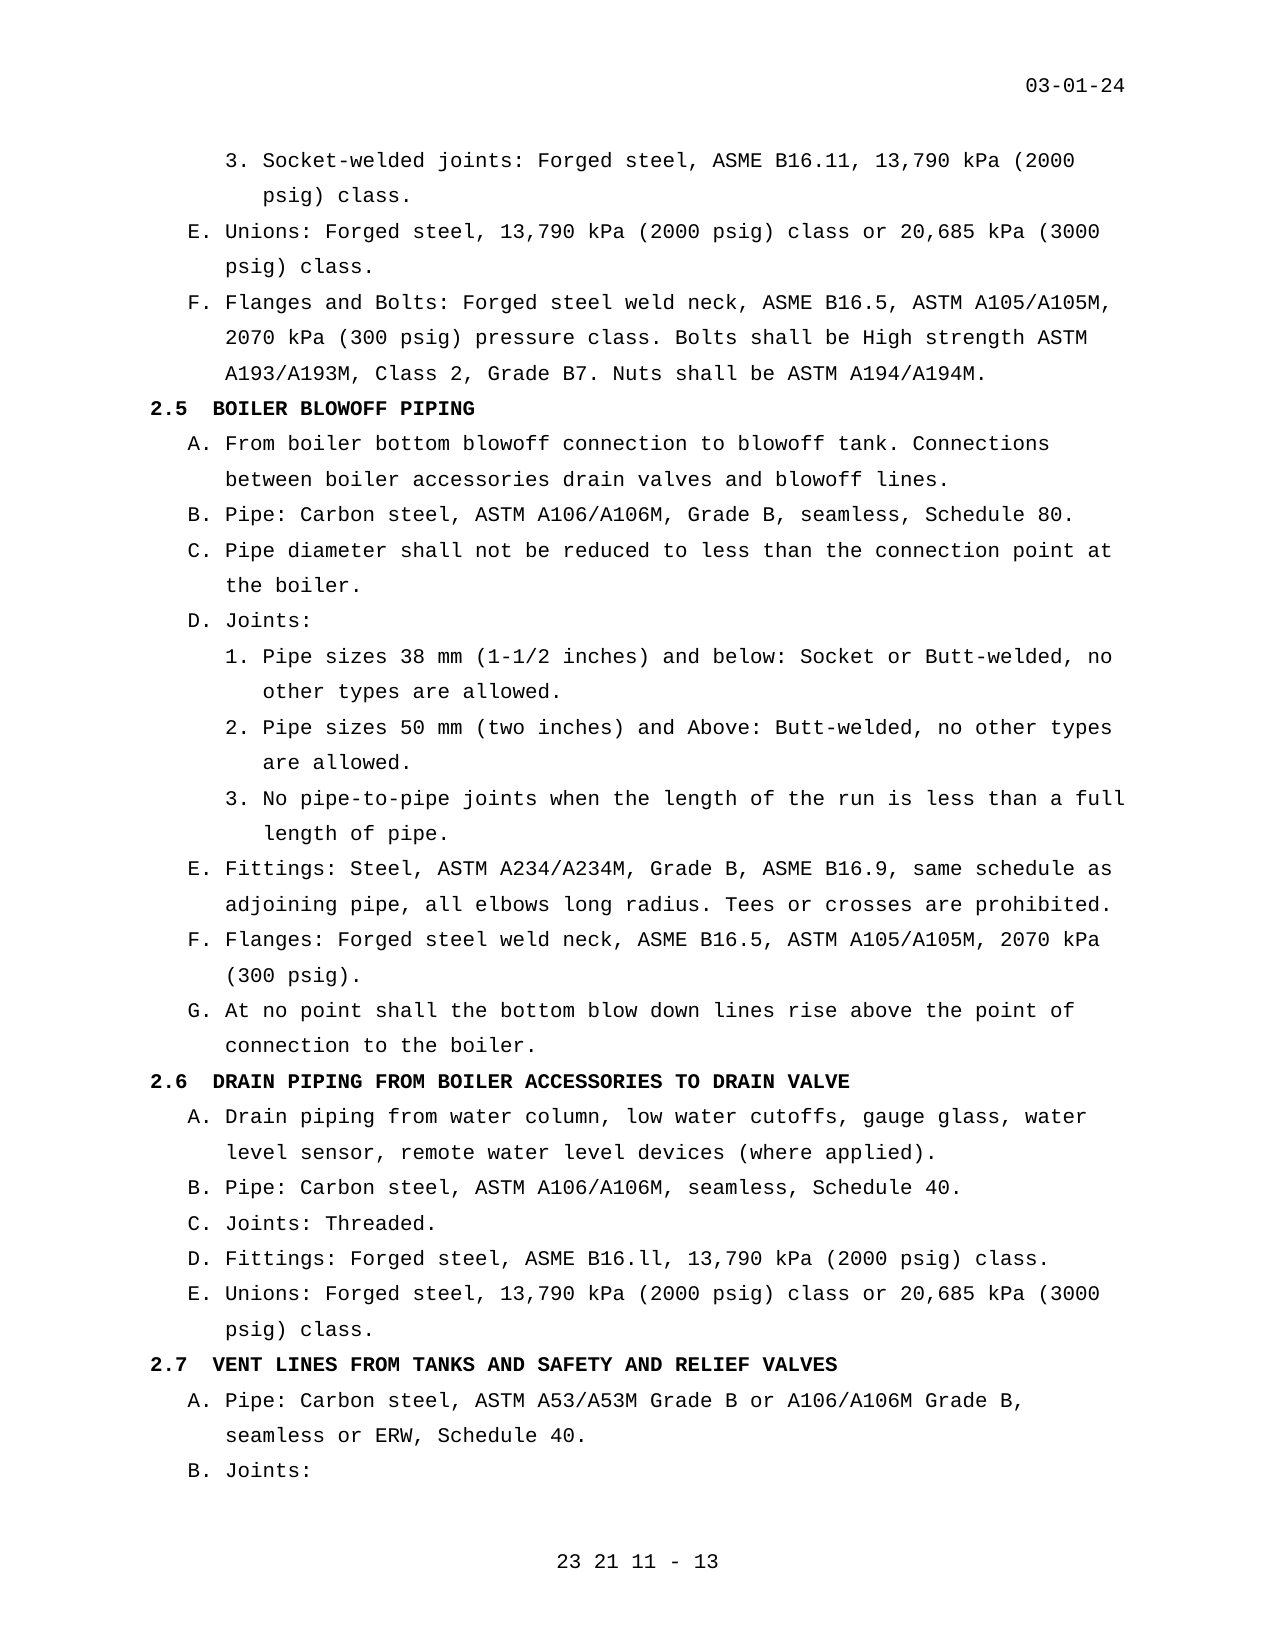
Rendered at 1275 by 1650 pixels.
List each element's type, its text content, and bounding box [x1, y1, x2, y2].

text Fittings: Forged steel, ASME B16.ll, 13,790 kPa (2000 psig) class. [187, 1248, 1125, 1272]
text Pipe sizes 50 mm (two inches) and Above: Butt-welded, no other types are allowed. [225, 717, 1125, 776]
text Joints: [187, 1460, 1125, 1484]
text No pipe-to-pipe joints when the length of the run is less than a full length of pipe. [225, 787, 1125, 847]
text Pipe: Carbon steel, ASTM A53/A53M Grade B or A106/A106M Grade B, seamless or ERW, Schedule 40. [187, 1389, 1125, 1449]
text Pipe: Carbon steel, ASTM A106/A106M, seamless, Schedule 40. [187, 1177, 1125, 1201]
text Drain piping from water column, low water cutoffs, gauge glass, water level sensor, remote water level devices (where applied). [187, 1106, 1125, 1165]
text Joints: [187, 610, 1125, 634]
text From boiler bottom blowoff connection to blowoff tank. Connections between boiler accessories drain valves and blowoff lines. [187, 433, 1125, 492]
text Flanges: Forged steel weld neck, ASME B16.5, ASTM A105/A105M, 2070 kPa (300 psig). [187, 929, 1125, 988]
text Flanges and Bolts: Forged steel weld neck, ASME B16.5, ASTM A105/A105M, 2070 kPa (300 psig) pressure class. Bolts shall be High strength ASTM A193/A193M, Class 2, Grade B7. Nuts shall be ASTM A194/A194M. [187, 292, 1125, 386]
text VENT LINES FROM TANKS AND SAFETY AND RELIEF VALVES [150, 1354, 1125, 1378]
text Pipe diameter shall not be reduced to less than the connection point at the boiler. [187, 539, 1125, 599]
text Pipe sizes 38 mm (1-1/2 inches) and below: Socket or Butt-welded, no other types are allowed. [225, 646, 1125, 705]
text Fittings: Steel, ASTM A234/A234M, Grade B, ASME B16.9, same schedule as adjoining pipe, all elbows long radius. Tees or crosses are prohibited. [187, 858, 1125, 917]
text DRAIN PIPING FROM BOILER ACCESSORIES TO DRAIN VALVE [150, 1071, 1125, 1094]
text Socket-welded joints: Forged steel, ASME B16.11, 13,790 kPa (2000 psig) class. [225, 150, 1125, 209]
text Pipe: Carbon steel, ASTM A106/A106M, Grade B, seamless, Schedule 80. [187, 504, 1125, 528]
text At no point shall the bottom blow down lines rise above the point of connection to the boiler. [187, 1000, 1125, 1059]
text Unions: Forged steel, 13,790 kPa (2000 psig) class or 20,685 kPa (3000 psig) class. [187, 1283, 1125, 1342]
text Unions: Forged steel, 13,790 kPa (2000 psig) class or 20,685 kPa (3000 psig) class. [187, 221, 1125, 280]
text BOILER BLOWOFF PIPING [150, 398, 1125, 422]
text Joints: Threaded. [187, 1212, 1125, 1236]
